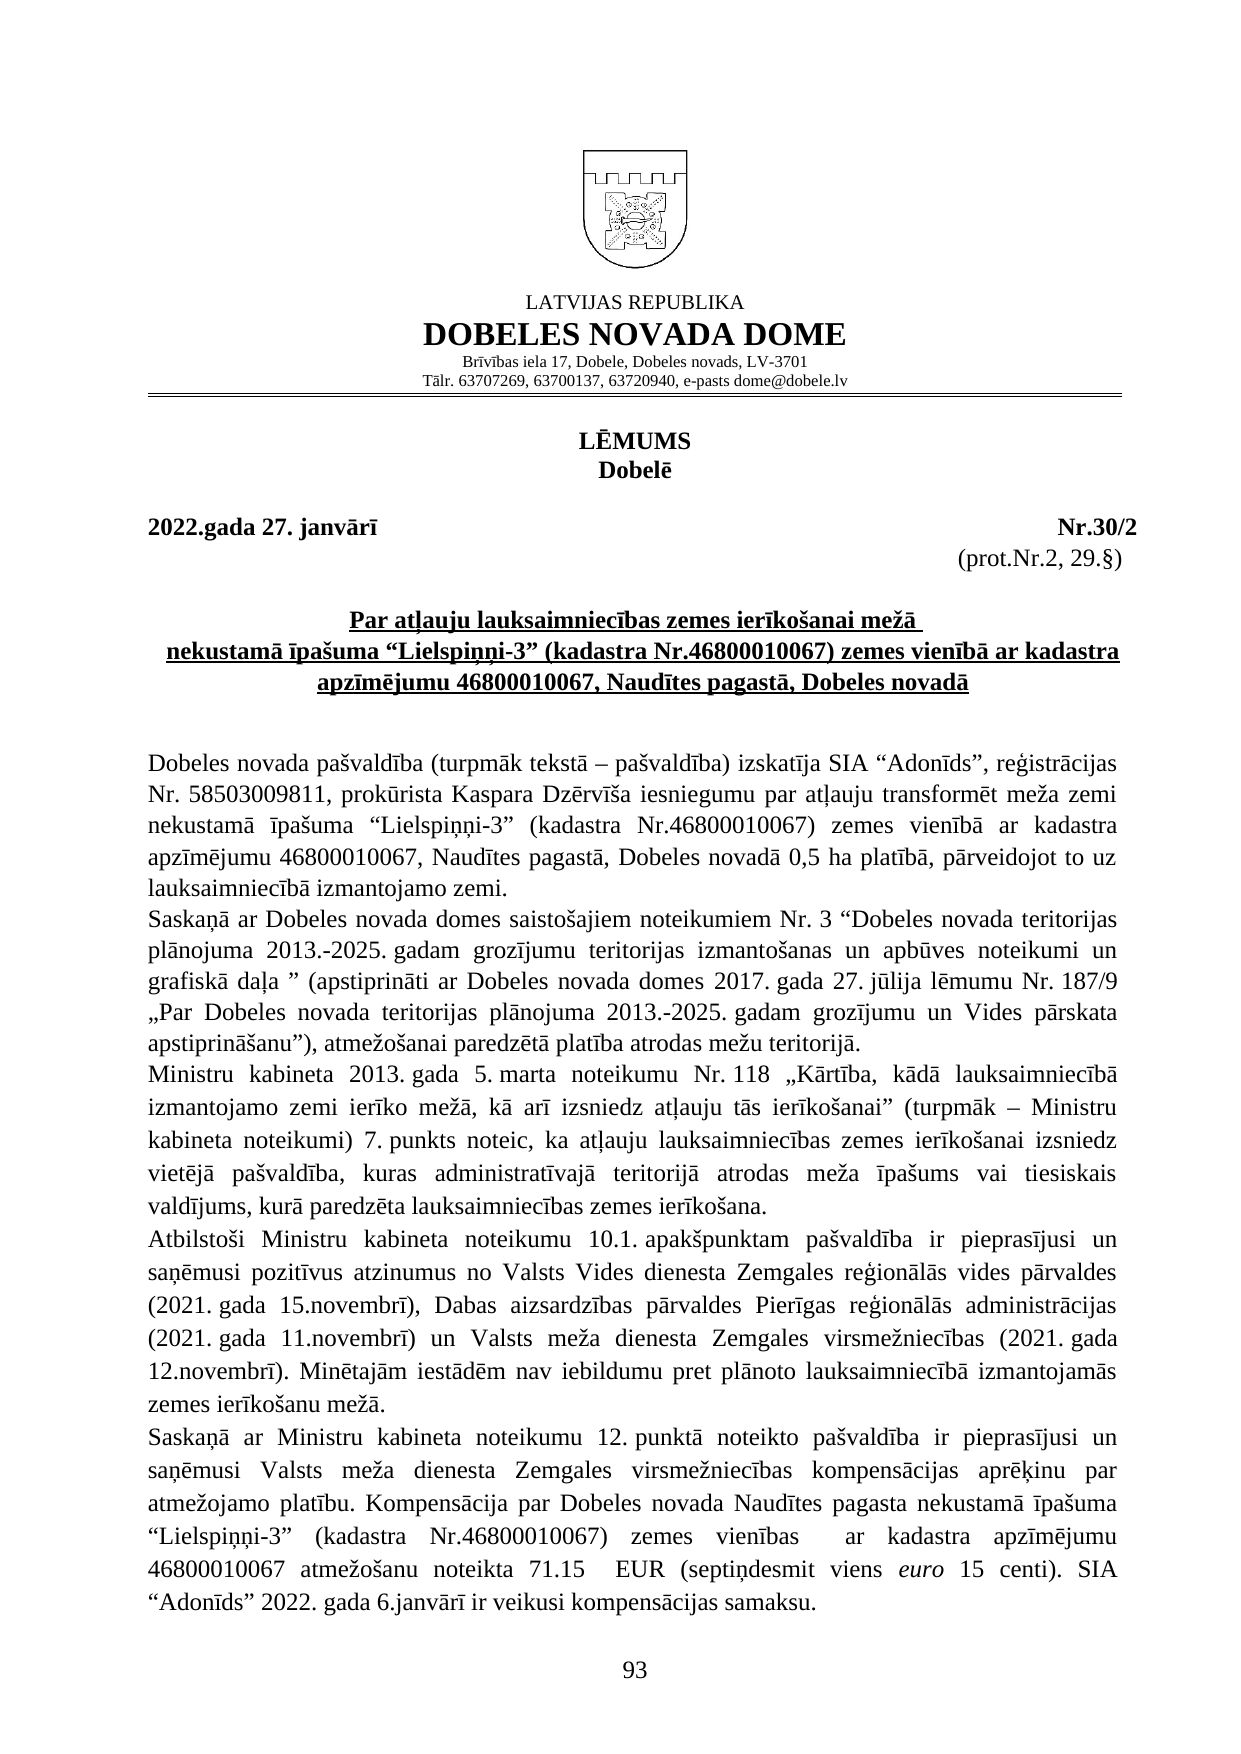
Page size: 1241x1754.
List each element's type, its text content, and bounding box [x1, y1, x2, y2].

text Ministru kabineta 2013. gada 5. marta noteikumu Nr. 118 „Kārtība, kādā lauksaimniecībā izmantojamo zemi ierīko mežā, kā arī izsniedz atļauju tās ierīkošanai” (turpmāk – Ministru kabineta noteikumi) 7. punkts noteic, ka atļauju lauksaimniecības zemes ierīkošanai izsniedz vietējā pašvaldība, kuras administratīvajā teritorijā atrodas meža īpašums vai tiesiskais valdījums, kurā paredzēta lauksaimniecības zemes ierīkošana. [148, 1059, 1118, 1220]
text Dobelē [148, 455, 1122, 483]
picture [579, 147, 691, 271]
text nekustamā īpašuma “Lielspiņņi-3” (kadastra Nr.46800010067) zemes vienībā ar kadastra apzīmējumu 46800010067, Naudītes pagastā, Dobeles novadā [148, 636, 1138, 696]
text Brīvības iela 17, Dobele, Dobeles novads, LV-3701 [148, 352, 1122, 371]
text DOBELES NOVADA DOME [148, 314, 1122, 352]
text Saskaņā ar Dobeles novada domes saistošajiem noteikumiem Nr. 3 “Dobeles novada teritorijas plānojuma 2013.-2025. gadam grozījumu teritorijas izmantošanas un apbūves noteikumi un grafiskā daļa ” (apstiprināti ar Dobeles novada domes 2017. gada 27. jūlija lēmumu Nr. 187/9 „Par Dobeles novada teritorijas plānojuma 2013.-2025. gadam grozījumu un Vides pārskata apstiprināšanu”), atmežošanai paredzētā platība atrodas mežu teritorijā. [148, 904, 1118, 1057]
text Saskaņā ar Ministru kabineta noteikumu 12. punktā noteikto pašvaldība ir pieprasījusi un saņēmusi Valsts meža dienesta Zemgales virsmežniecības kompensācijas aprēķinu par atmežojamo platību. Kompensācija par Dobeles novada Naudītes pagasta nekustamā īpašuma “Lielspiņņi-3” (kadastra Nr.46800010067) zemes vienības ar kadastra apzīmējumu 46800010067 atmežošanu noteikta 71.15 EUR (septiņdesmit viens euro 15 centi). SIA “Adonīds” 2022. gada 6.janvārī ir veikusi kompensācijas samaksu. [148, 1422, 1118, 1616]
text Par atļauju lauksaimniecības zemes ierīkošanai mežā [148, 605, 1118, 634]
text (prot.Nr.2, 29.§) [148, 543, 1122, 572]
text LĒMUMS [148, 426, 1122, 455]
text LATVIJAS REPUBLIKA [148, 290, 1122, 314]
text 2022.gada 27. janvārī Nr.30/2 [148, 512, 1122, 541]
text Dobeles novada pašvaldība (turpmāk tekstā – pašvaldība) izskatīja SIA “Adonīds”, reģistrācijas Nr. 58503009811, prokūrista Kaspara Dzērvīša iesniegumu par atļauju transformēt meža zemi nekustamā īpašuma “Lielspiņņi-3” (kadastra Nr.46800010067) zemes vienībā ar kadastra apzīmējumu 46800010067, Naudītes pagastā, Dobeles novadā 0,5 ha platībā, pārveidojot to uz lauksaimniecībā izmantojamo zemi. [148, 748, 1118, 901]
text Atbilstoši Ministru kabineta noteikumu 10.1. apakšpunktam pašvaldība ir pieprasījusi un saņēmusi pozitīvus atzinumus no Valsts Vides dienesta Zemgales reģionālās vides pārvaldes (2021. gada 15.novembrī), Dabas aizsardzības pārvaldes Pierīgas reģionālās administrācijas (2021. gada 11.novembrī) un Valsts meža dienesta Zemgales virsmežniecības (2021. gada 12.novembrī). Minētajām iestādēm nav iebildumu pret plānoto lauksaimniecībā izmantojamās zemes ierīkošanu mežā. [148, 1224, 1118, 1418]
text Tālr. 63707269, 63700137, 63720940, e-pasts dome@dobele.lv [148, 371, 1122, 393]
